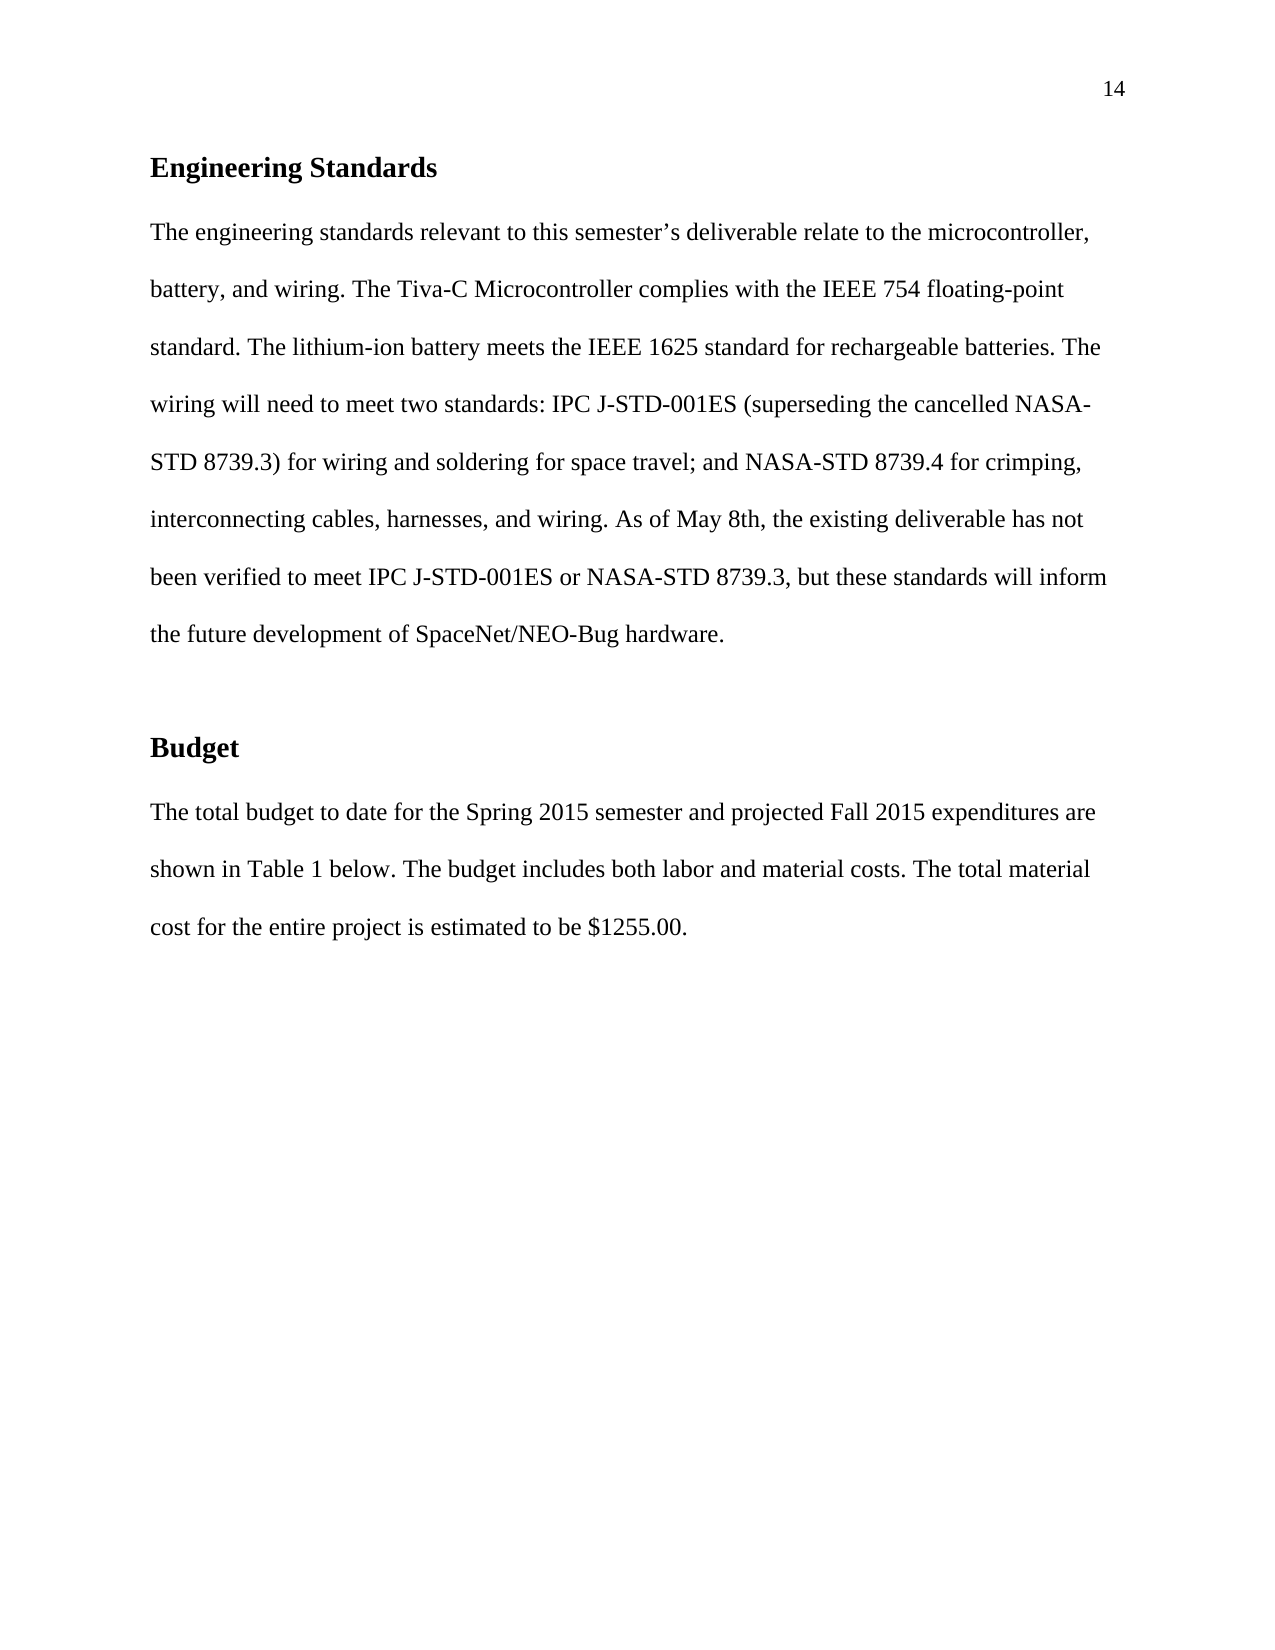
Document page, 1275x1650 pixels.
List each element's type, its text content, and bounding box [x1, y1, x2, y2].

text The engineering standards relevant to this semester’s deliverable relate to the microcontroller, battery, and wiring. The Tiva-C Microcontroller complies with the IEEE 754 floating-point standard. The lithium-ion battery meets the IEEE 1625 standard for rechargeable batteries. The wiring will need to meet two standards: IPC J-STD-001ES (superseding the cancelled NASA-STD 8739.3) for wiring and soldering for space travel; and NASA-STD 8739.4 for crimping, interconnecting cables, harnesses, and wiring. As of May 8th, the existing deliverable has not been verified to meet IPC J-STD-001ES or NASA-STD 8739.3, but these standards will inform the future development of SpaceNet/NEO-Bug hardware. [150, 217, 1125, 648]
text Budget [150, 730, 1125, 763]
text The total budget to date for the Spring 2015 semester and projected Fall 2015 expenditures are shown in Table 1 below. The budget includes both labor and material costs. The total material cost for the entire project is estimated to be $1255.00. [150, 797, 1125, 941]
text Engineering Standards [150, 150, 1125, 183]
